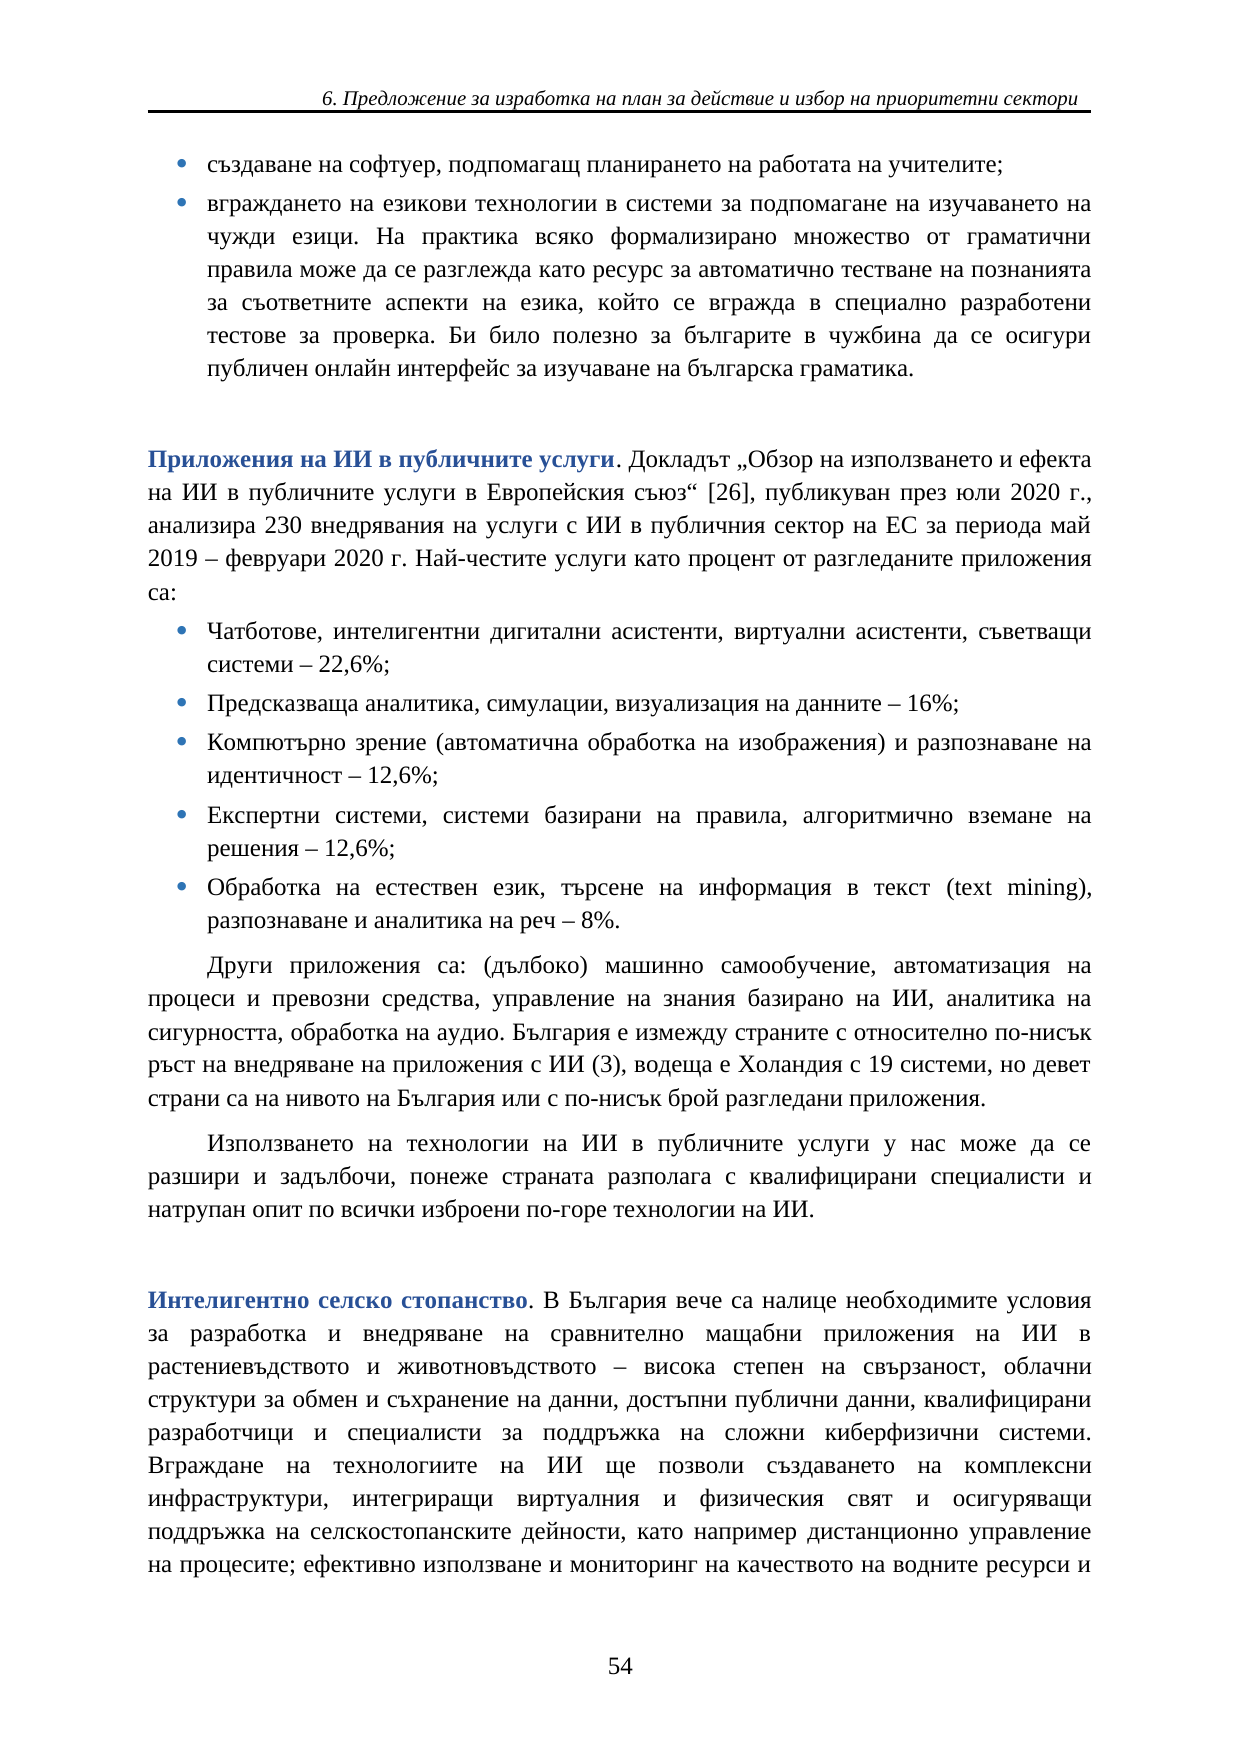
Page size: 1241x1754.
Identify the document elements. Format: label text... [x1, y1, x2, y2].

text Предсказваща аналитика, симулации, визуализация на данните – 16%; [177, 688, 1092, 717]
text Обработка на естествен език, търсене на информация в текст (text mining), разпознаване и аналитика на реч – 8%. [177, 872, 1092, 934]
text Използването на технологии на ИИ в публичните услуги у нас може да се разшири и задълбочи, понеже страната разполага с квалифицирани специалисти и натрупан опит по всички изброени по-горе технологии на ИИ. [148, 1128, 1092, 1223]
text Чатботове, интелигентни дигитални асистенти, виртуални асистенти, съветващи системи – 22,6%; [177, 616, 1092, 678]
text Други приложения са: (дълбоко) машинно самообучение, автоматизация на процеси и превозни средства, управление на знания базирано на ИИ, аналитика на сигурността, обработка на аудио. България е измежду страните с относително по-нисък ръст на внедряване на приложения с ИИ (3), водеща е Холандия с 19 системи, но девет страни са на нивото на България или с по-нисък брой разгледани приложения. [148, 951, 1092, 1111]
text вграждането на езикови технологии в системи за подпомагане на изучаването на чужди езици. На практика всяко формализирано множество от граматични правила може да се разглежда като ресурс за автоматично тестване на познанията за съответните аспекти на езика, който се вгражда в специално разработени тестове за проверка. Би било полезно за българите в чужбина да се осигури публичен онлайн интерфейс за изучаване на българска граматика. [177, 188, 1092, 382]
text Компютърно зрение (автоматична обработка на изображения) и разпознаване на идентичност – 12,6%; [177, 727, 1092, 789]
text Експертни системи, системи базирани на правила, алгоритмично вземане на решения – 12,6%; [177, 800, 1092, 861]
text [148, 1285, 1092, 1578]
text Приложения на ИИ в публичните услуги. Докладът „Обзор на използването и ефекта на ИИ в публичните услуги в Европейския съюз“ [26], публикуван през юли 2020 г., анализира 230 внедрявания на услуги с ИИ в публичния сектор на ЕС за периода май 2019 – февруари 2020 г. Най-честите услуги като процент от разгледаните приложения са: [148, 444, 1092, 605]
text създаване на софтуер, подпомагащ планирането на работата на учителите; [177, 149, 1092, 178]
